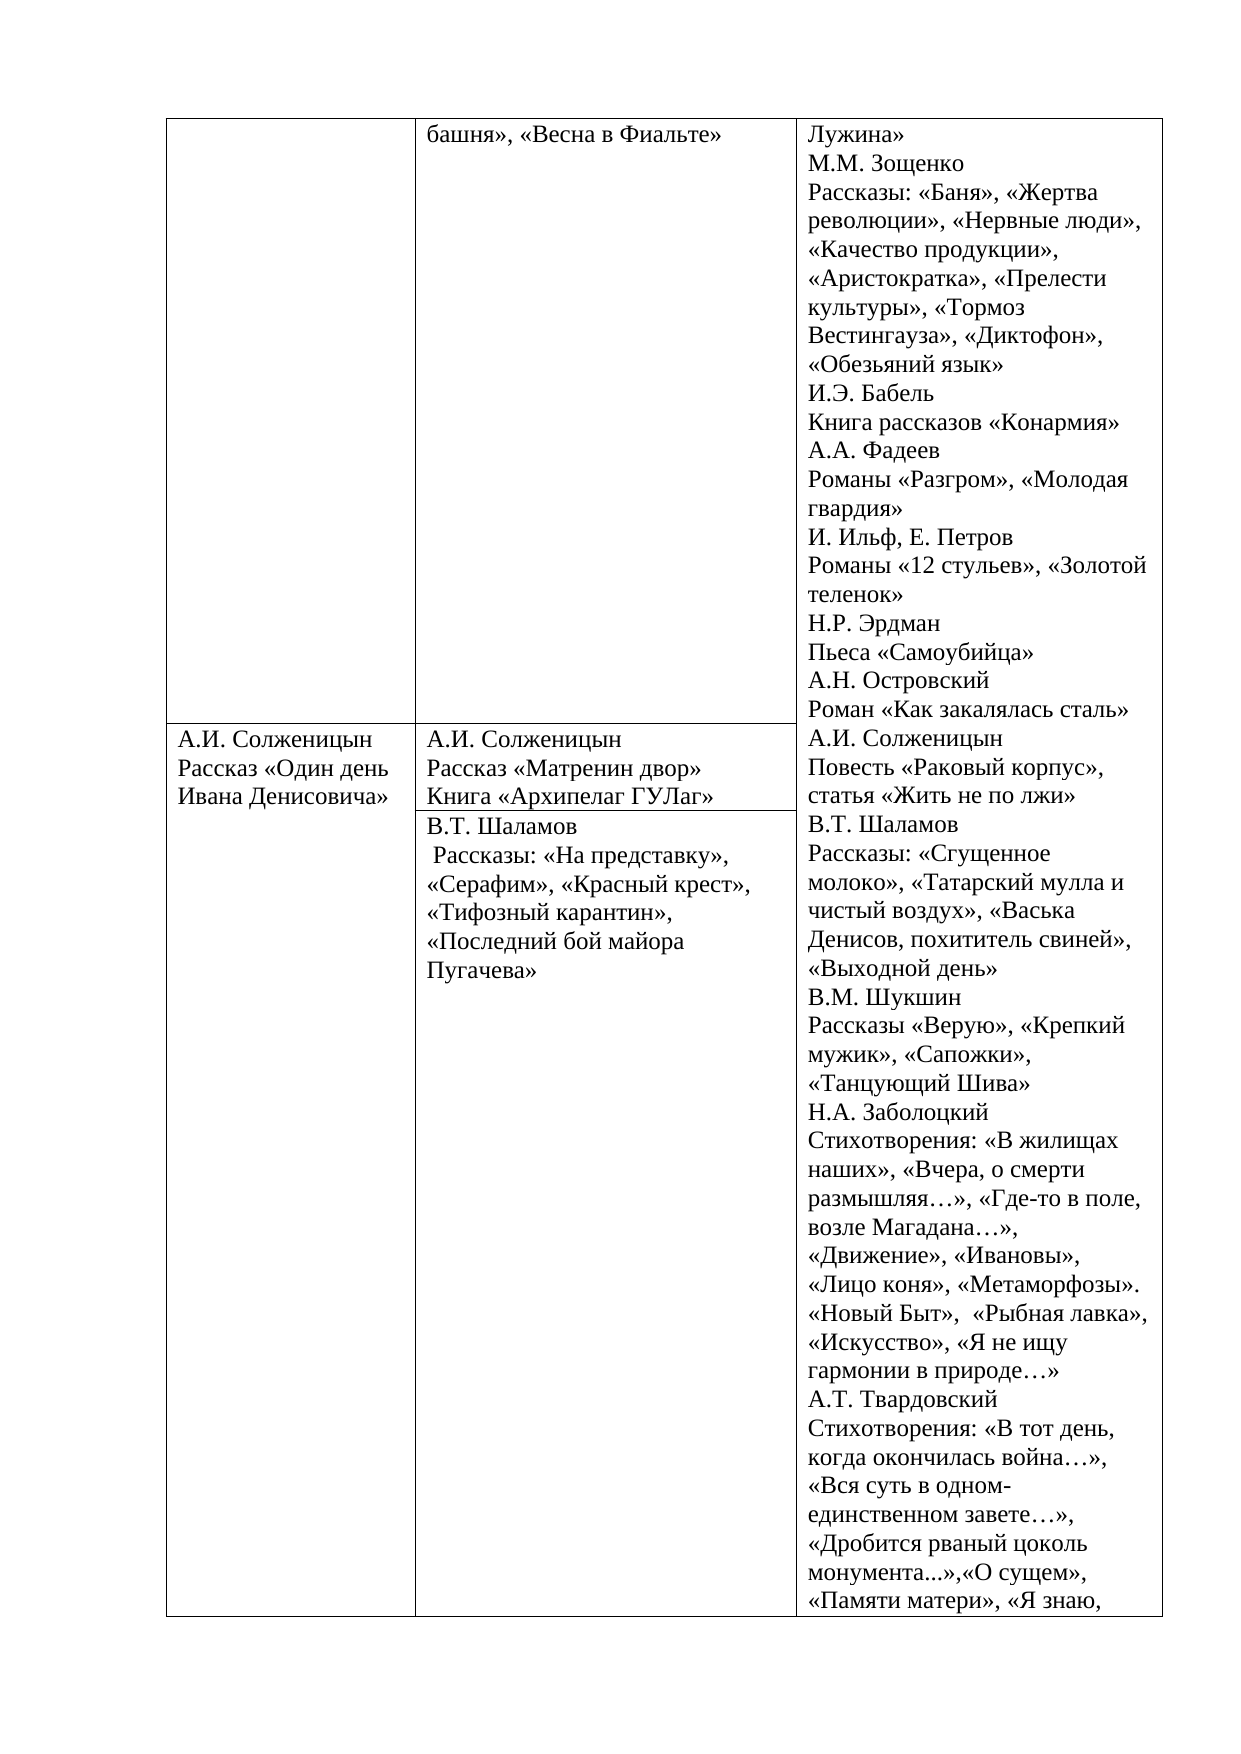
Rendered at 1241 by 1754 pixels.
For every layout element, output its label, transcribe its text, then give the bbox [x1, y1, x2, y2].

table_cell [416, 119, 796, 723]
table_cell А.И. Солженицын Рассказ «Матренин двор» Книга «Архипелаг ГУЛаг» [416, 724, 796, 810]
table_cell А.И. Солженицын Рассказ «Один день Ивана Денисовича» [167, 724, 415, 1616]
table_cell В.Т. Шаламов Рассказы: «На представку», «Серафим», «Красный крест», «Тифозный карантин», «Последний бой майора Пугачева» [416, 811, 796, 1616]
